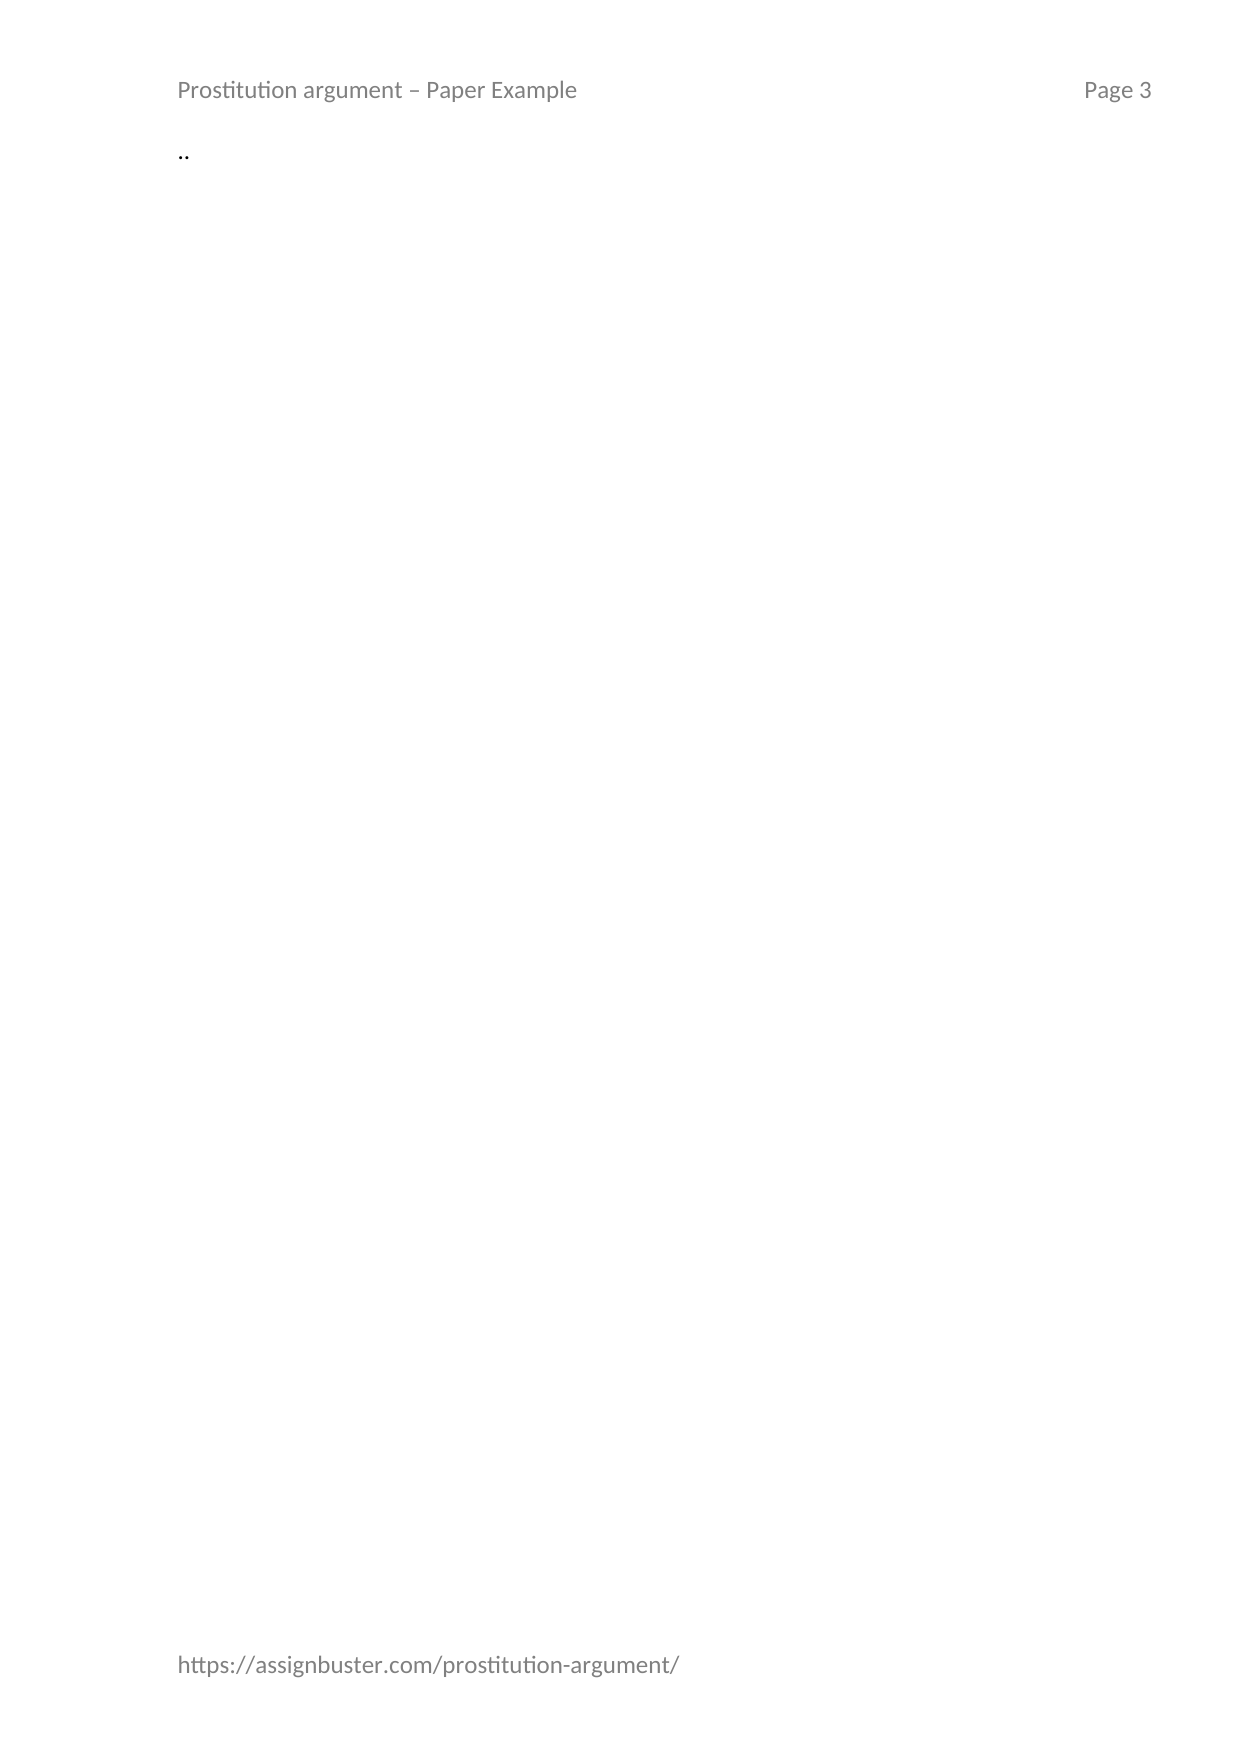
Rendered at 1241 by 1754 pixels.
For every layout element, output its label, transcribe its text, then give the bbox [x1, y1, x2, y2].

text .. [177, 135, 1152, 165]
